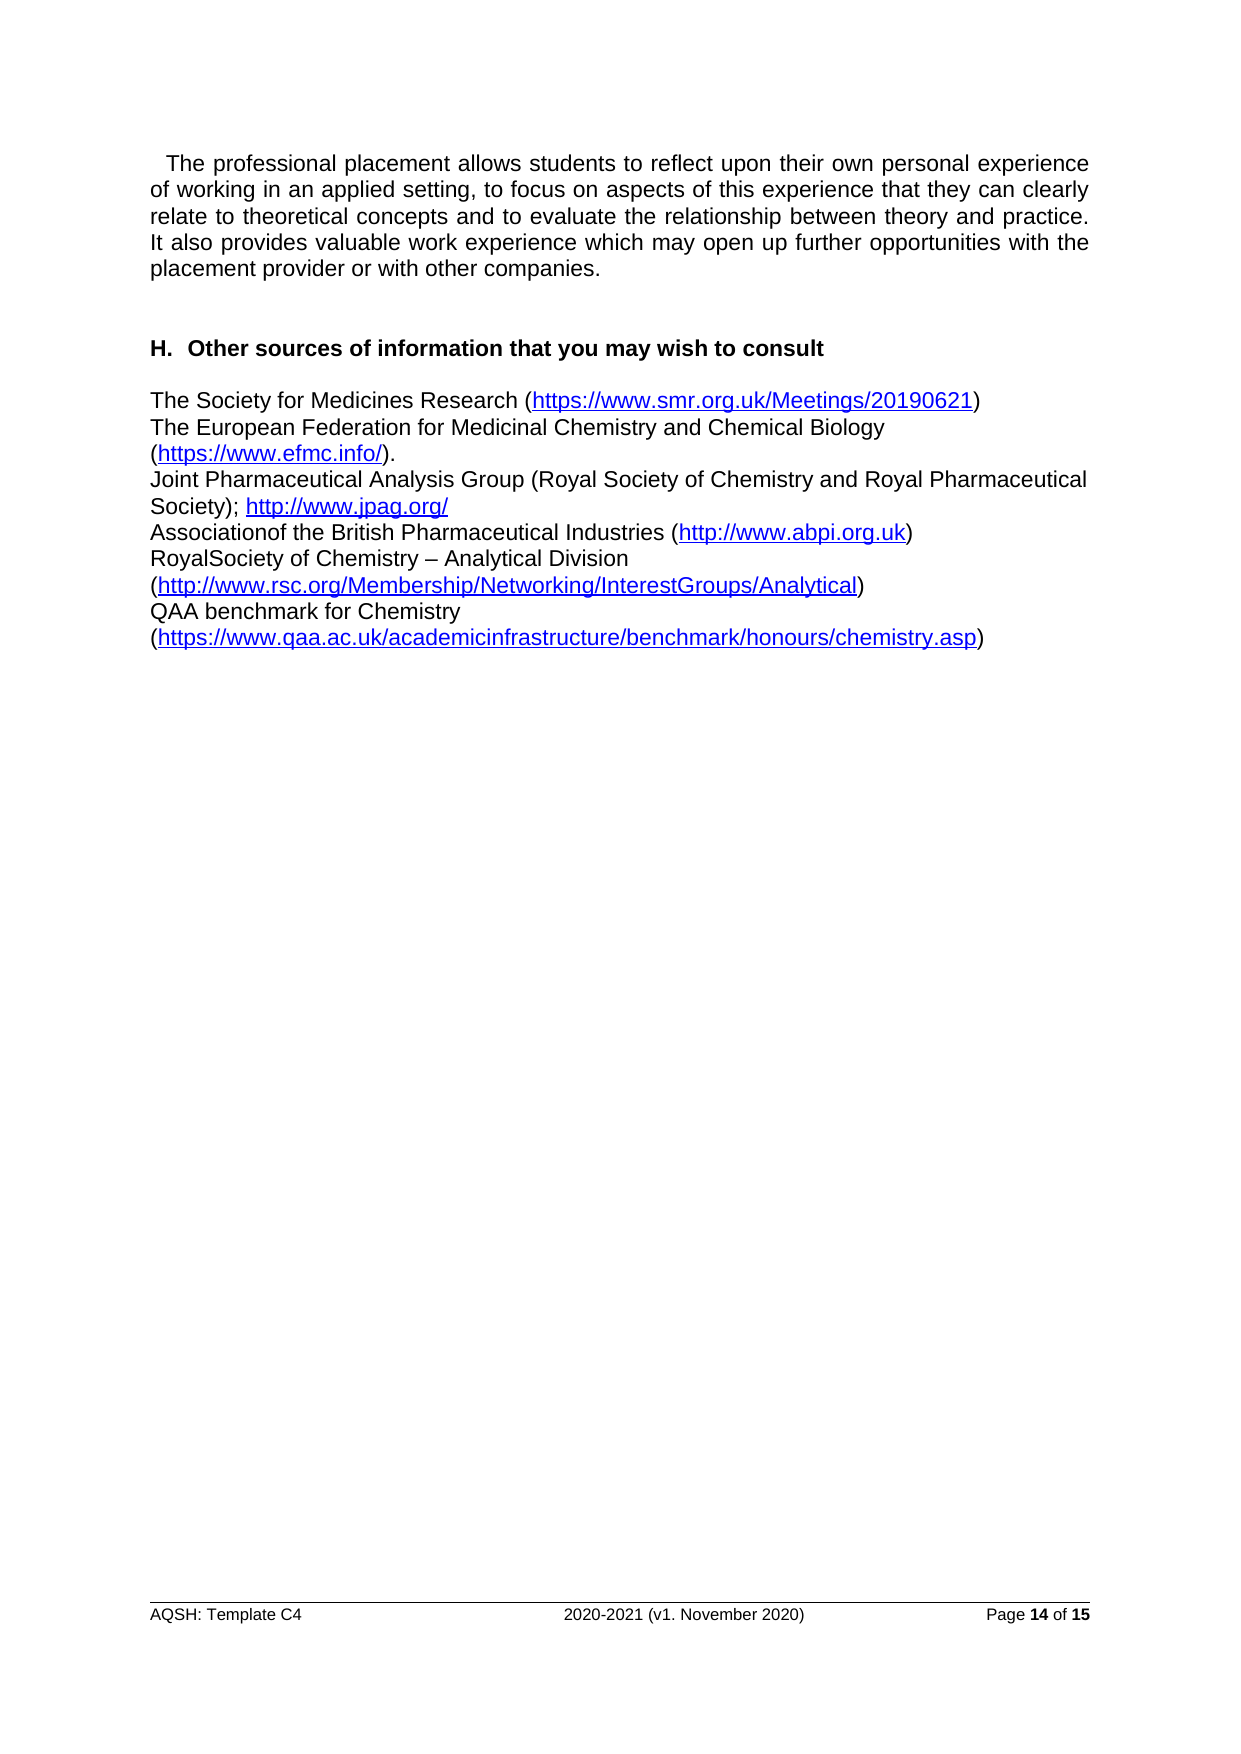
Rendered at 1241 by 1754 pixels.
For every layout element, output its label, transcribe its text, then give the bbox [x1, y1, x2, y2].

text The professional placement allows students to reflect upon their own personal experience of working in an applied setting, to focus on aspects of this experience that they can clearly relate to theoretical concepts and to evaluate the relationship between theory and practice. It also provides valuable work experience which may open up further opportunities with the placement provider or with other companies. [150, 150, 1090, 282]
text QAA benchmark for Chemistry (https://www.qaa.ac.uk/academicinfrastructure/benchmark/honours/chemistry.asp) [150, 598, 1090, 651]
text RoyalSociety of Chemistry – Analytical Division (http://www.rsc.org/Membership/Networking/InterestGroups/Analytical) [150, 545, 1090, 598]
text Associationof the British Pharmaceutical Industries (http://www.abpi.org.uk) [150, 519, 1090, 545]
text Joint Pharmaceutical Analysis Group (Royal Society of Chemistry and Royal Pharmaceutical Society); http://www.jpag.org/ [150, 466, 1090, 519]
text The Society for Medicines Research (https://www.smr.org.uk/Meetings/20190621) [150, 387, 1090, 413]
list Other sources of information that you may wish to consult [150, 334, 1090, 361]
text The European Federation for Medicinal Chemistry and Chemical Biology (https://www.efmc.info/). [150, 413, 1090, 466]
